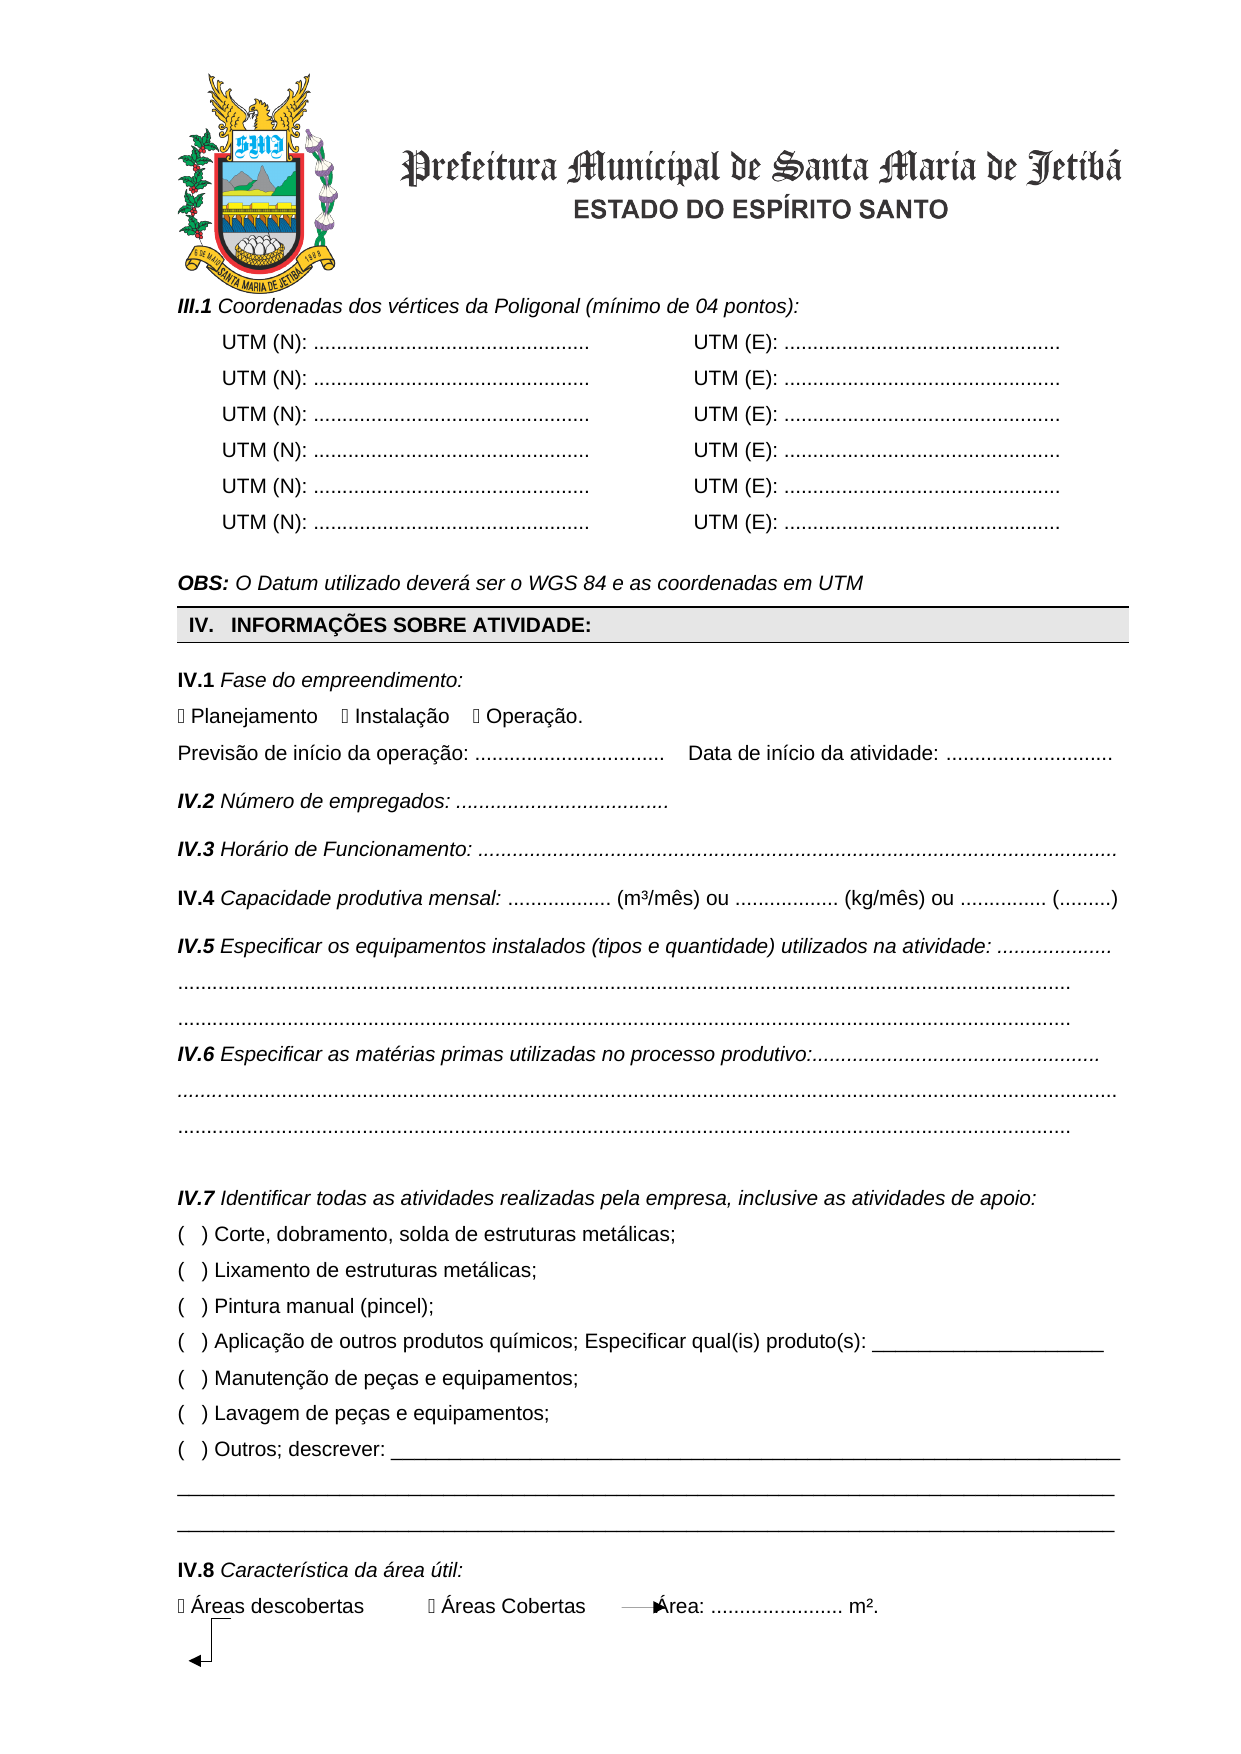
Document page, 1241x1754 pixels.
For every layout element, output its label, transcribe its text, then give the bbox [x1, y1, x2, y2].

text Previsão de início da operação: ................................. Data de início da atividade: ............................. [177, 740, 1122, 764]
picture [177, 73, 1122, 294]
text ( ) Manutenção de peças e equipamentos; [177, 1365, 1122, 1389]
text UTM (N): ................................................ UTM (E): ................................................ [222, 473, 1122, 497]
text ( ) Corte, dobramento, solda de estruturas metálicas; [177, 1222, 1122, 1246]
text UTM (N): ................................................ UTM (E): ................................................ [222, 402, 1122, 426]
text UTM (N): ................................................ UTM (E): ................................................ [222, 366, 1122, 390]
text UTM (N): ................................................ UTM (E): ................................................ [222, 509, 1122, 533]
text III.1 Coordenadas dos vértices da Poligonal (mínimo de 04 pontos): [177, 294, 1122, 318]
text IV.2 Número de empregados: ..................................... [177, 789, 1122, 813]
text ................................................................................................................................................................... [177, 1078, 1122, 1102]
text UTM (N): ................................................ UTM (E): ................................................ [222, 330, 1122, 354]
text __________________________________________________________________________________________________________________________________________________________________ [177, 1473, 1122, 1533]
text ........................................................................................................................................................... [177, 1006, 1122, 1030]
text ........................................................................................................................................................... [177, 970, 1122, 994]
text IV.1 Fase do empreendimento: [177, 668, 1122, 692]
table_header IV. INFORMAÇÕES SOBRE ATIVIDADE: [177, 608, 1129, 642]
text IV.8 Característica da área útil: [177, 1557, 1122, 1581]
text OBS: O Datum utilizado deverá ser o WGS 84 e as coordenadas em UTM [177, 570, 1122, 594]
text IV.4 Capacidade produtiva mensal: .................. (m³/mês) ou .................. (kg/mês) ou ............... (.........) [177, 886, 1122, 909]
text ( ) Lixamento de estruturas metálicas; [177, 1257, 1122, 1281]
text UTM (N): ................................................ UTM (E): ................................................ [222, 438, 1122, 462]
text IV.7 Identificar todas as atividades realizadas pela empresa, inclusive as atividades de apoio: [177, 1186, 1122, 1209]
text ( ) Aplicação de outros produtos químicos; Especificar qual(is) produto(s): ____________________ [177, 1329, 1122, 1353]
text ( ) Lavagem de peças e equipamentos; [177, 1401, 1122, 1425]
text ........................................................................................................................................................... [177, 1114, 1122, 1138]
text IV.6 Especificar as matérias primas utilizadas no processo produtivo:.................................................. [177, 1042, 1122, 1066]
text IV.3 Horário de Funcionamento: ............................................................................................................... [177, 837, 1122, 861]
text Áreas descobertas Áreas Cobertas Área: ....................... m². [177, 1593, 1122, 1617]
text IV.5 Especificar os equipamentos instalados (tipos e quantidade) utilizados na atividade: .................... [177, 934, 1211, 958]
text ( ) Outros; descrever: _______________________________________________________________ [177, 1437, 1122, 1461]
text Planejamento Instalação Operação. [177, 704, 1122, 728]
text ( ) Pintura manual (pincel); [177, 1293, 1122, 1317]
